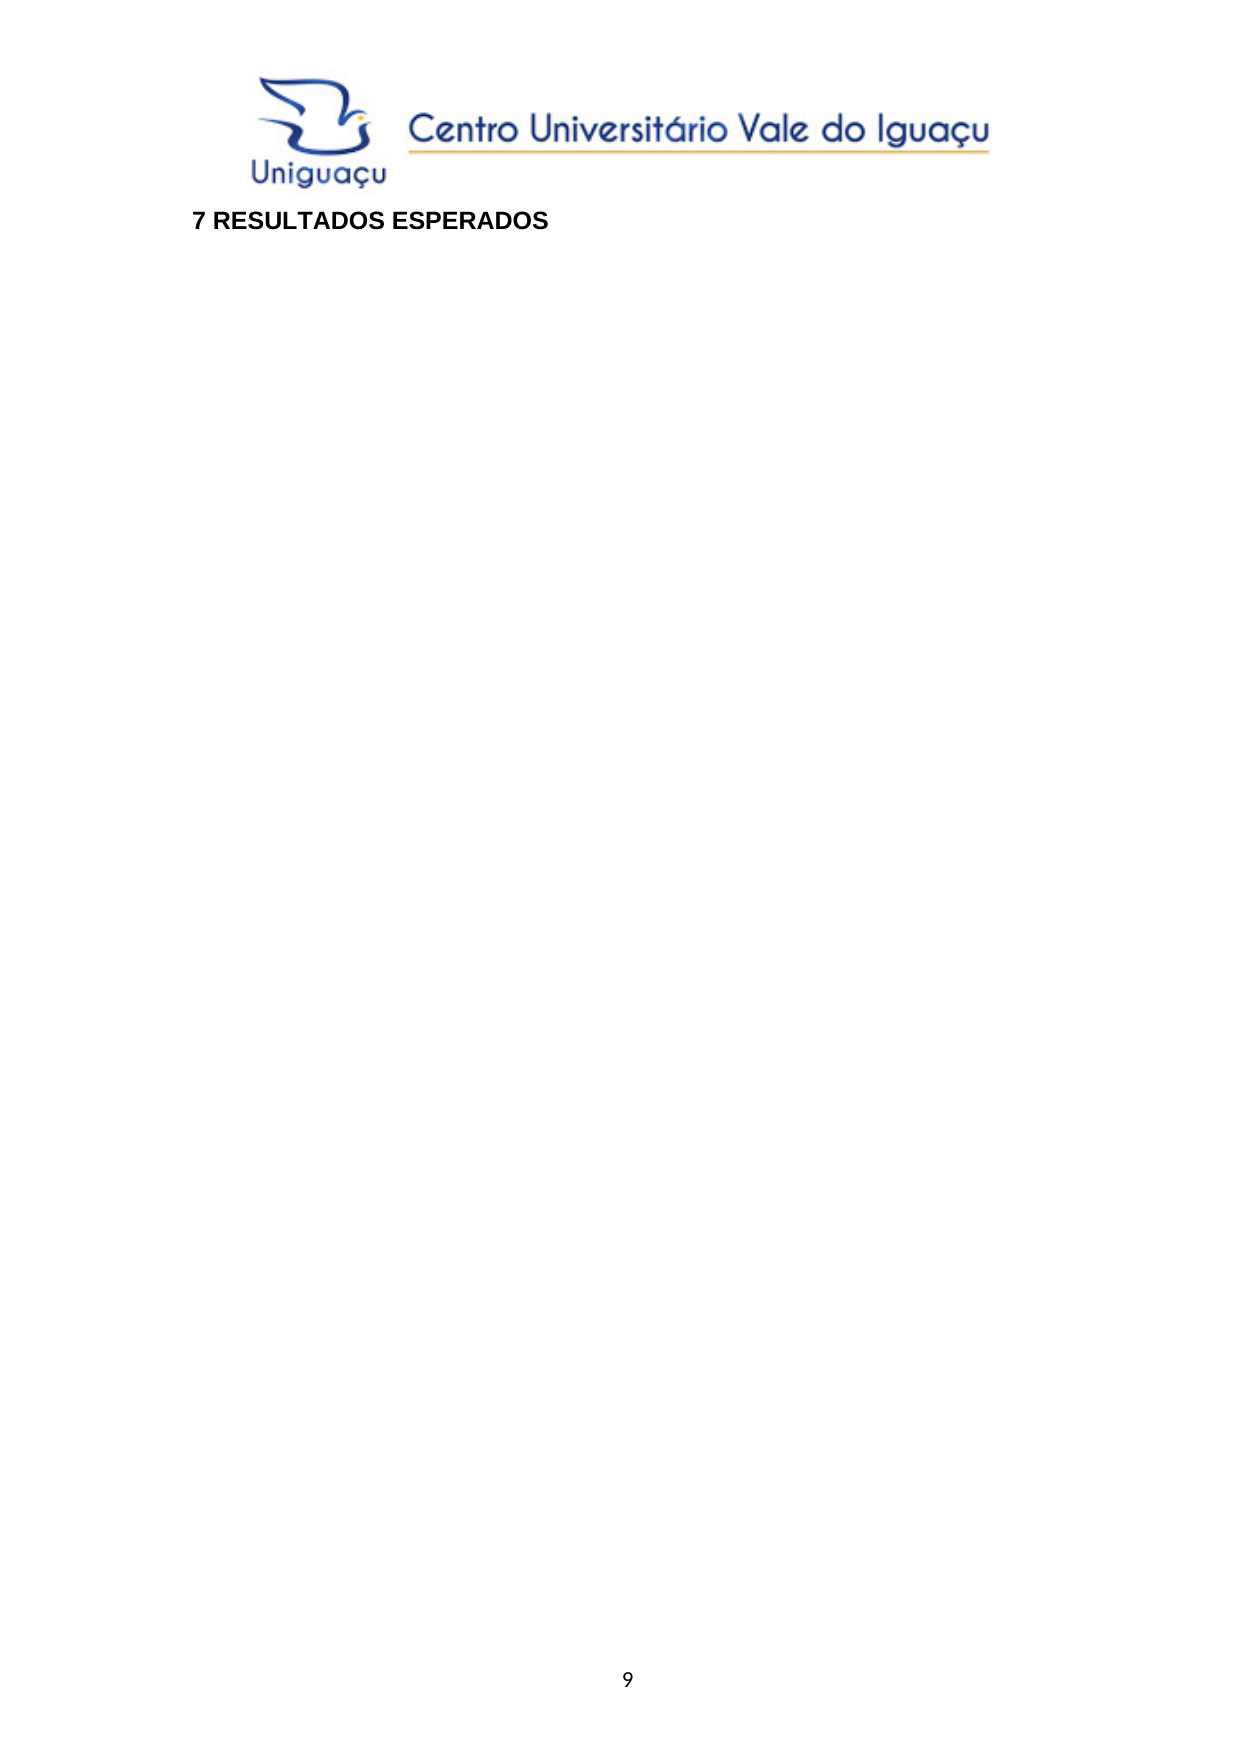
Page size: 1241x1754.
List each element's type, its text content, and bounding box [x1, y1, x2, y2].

picture [163, 70, 1078, 196]
text 7 RESULTADOS ESPERADOS [192, 167, 1121, 234]
